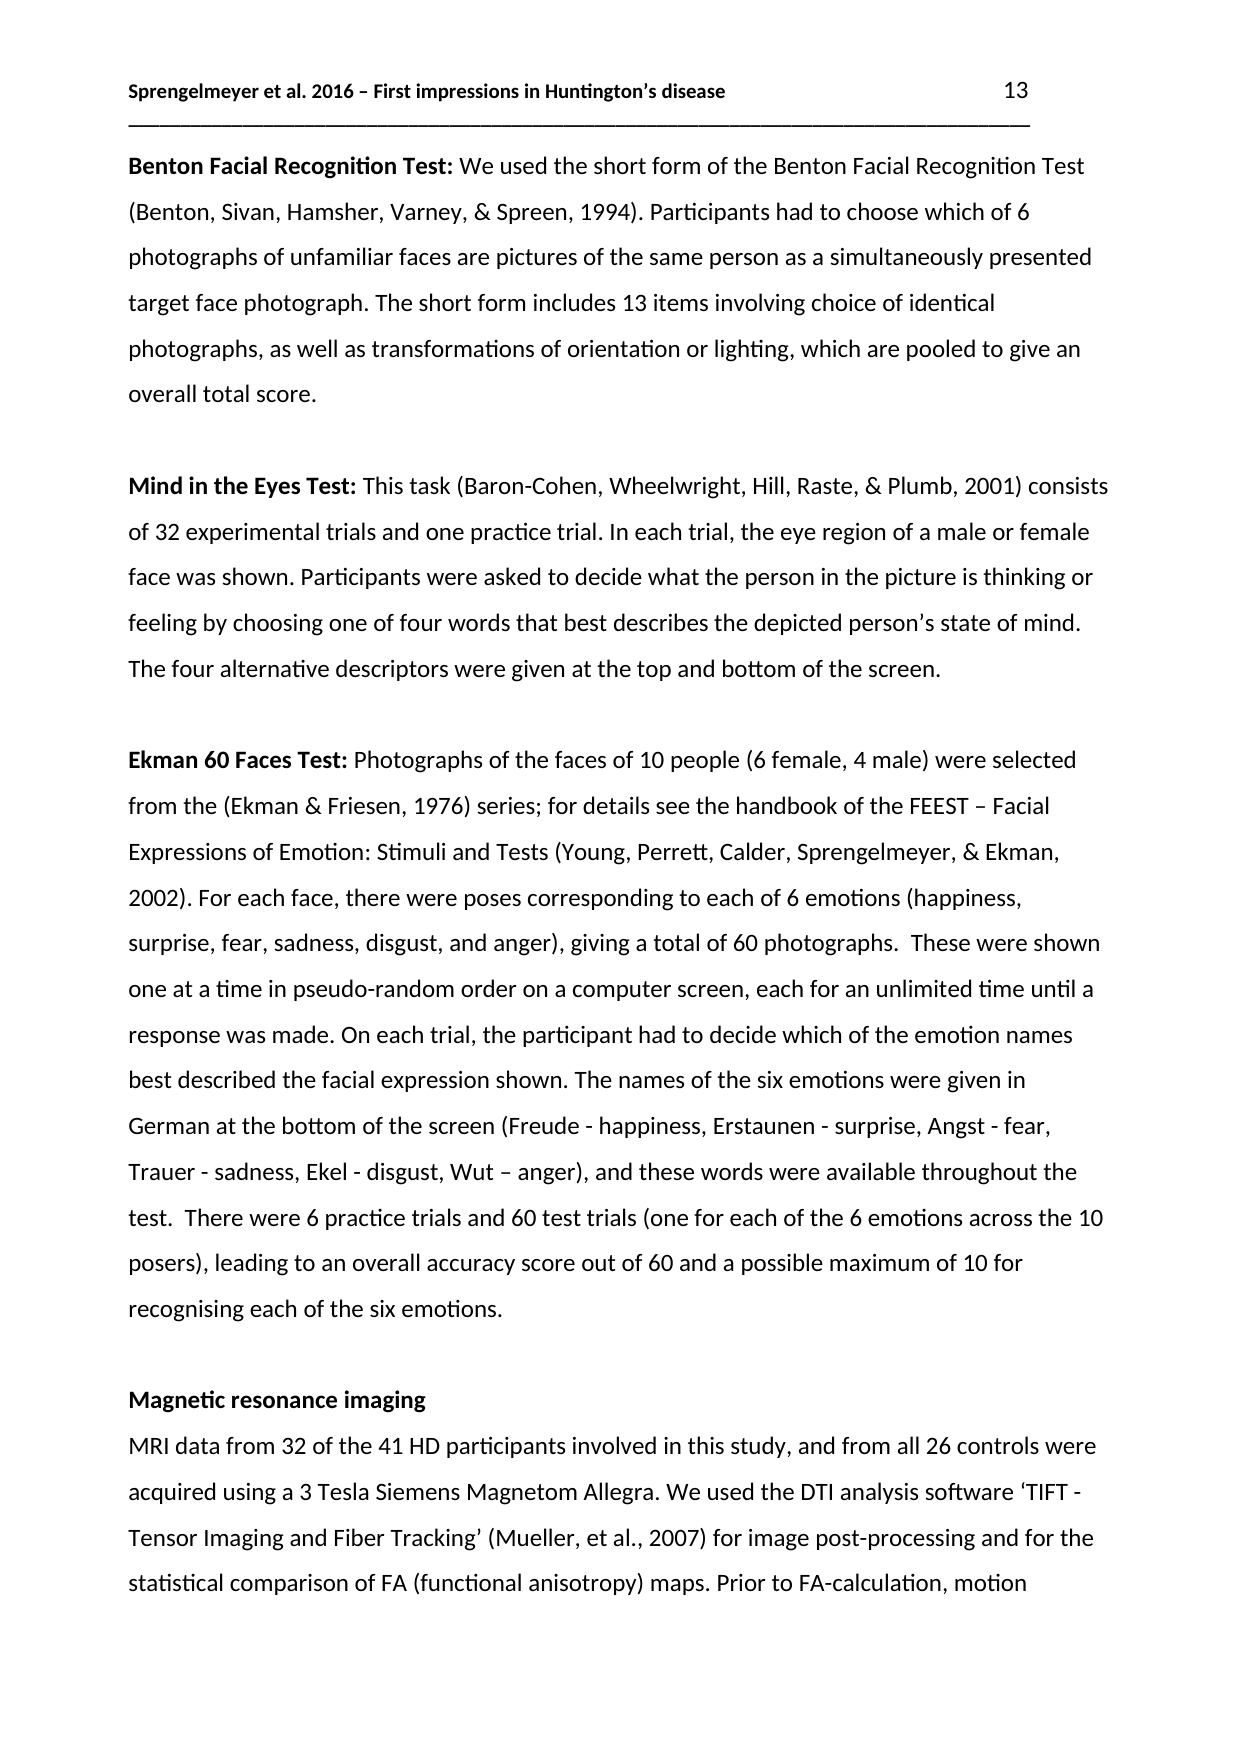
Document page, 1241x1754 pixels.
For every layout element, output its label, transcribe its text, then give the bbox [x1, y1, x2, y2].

text Mind in the Eyes Test: This task (Baron-Cohen, Wheelwright, Hill, Raste, & Plumb, 2001) consists of 32 experimental trials and one practice trial. In each trial, the eye region of a male or female face was shown. Participants were asked to decide what the person in the picture is thinking or feeling by choosing one of four words that best describes the depicted person’s state of mind. The four alternative descriptors were given at the top and bottom of the screen. [128, 470, 1112, 683]
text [128, 1430, 1112, 1598]
text Benton Facial Recognition Test: We used the short form of the Benton Facial Recognition Test (Benton, Sivan, Hamsher, Varney, & Spreen, 1994). Participants had to choose which of 6 photographs of unfamiliar faces are pictures of the same person as a simultaneously presented target face photograph. The short form includes 13 items involving choice of identical photographs, as well as transformations of orientation or lighting, which are pooled to give an overall total score. [128, 150, 1112, 409]
text Magnetic resonance imaging [128, 1385, 1112, 1415]
text Ekman 60 Faces Test: Photographs of the faces of 10 people (6 female, 4 male) were selected from the (Ekman & Friesen, 1976) series; for details see the handbook of the FEEST – Facial Expressions of Emotion: Stimuli and Tests (Young, Perrett, Calder, Sprengelmeyer, & Ekman, 2002). For each face, there were poses corresponding to each of 6 emotions (happiness, surprise, fear, sadness, disgust, and anger), giving a total of 60 photographs. These were shown one at a time in pseudo-random order on a computer screen, each for an unlimited time until a response was made. On each trial, the participant had to decide which of the emotion names best described the facial expression shown. The names of the six emotions were given in German at the bottom of the screen (Freude - happiness, Erstaunen - surprise, Angst - fear, Trauer - sadness, Ekel - disgust, Wut – anger), and these words were available throughout the test. There were 6 practice trials and 60 test trials (one for each of the 6 emotions across the 10 posers), leading to an overall accuracy score out of 60 and a possible maximum of 10 for recognising each of the six emotions. [128, 744, 1112, 1324]
